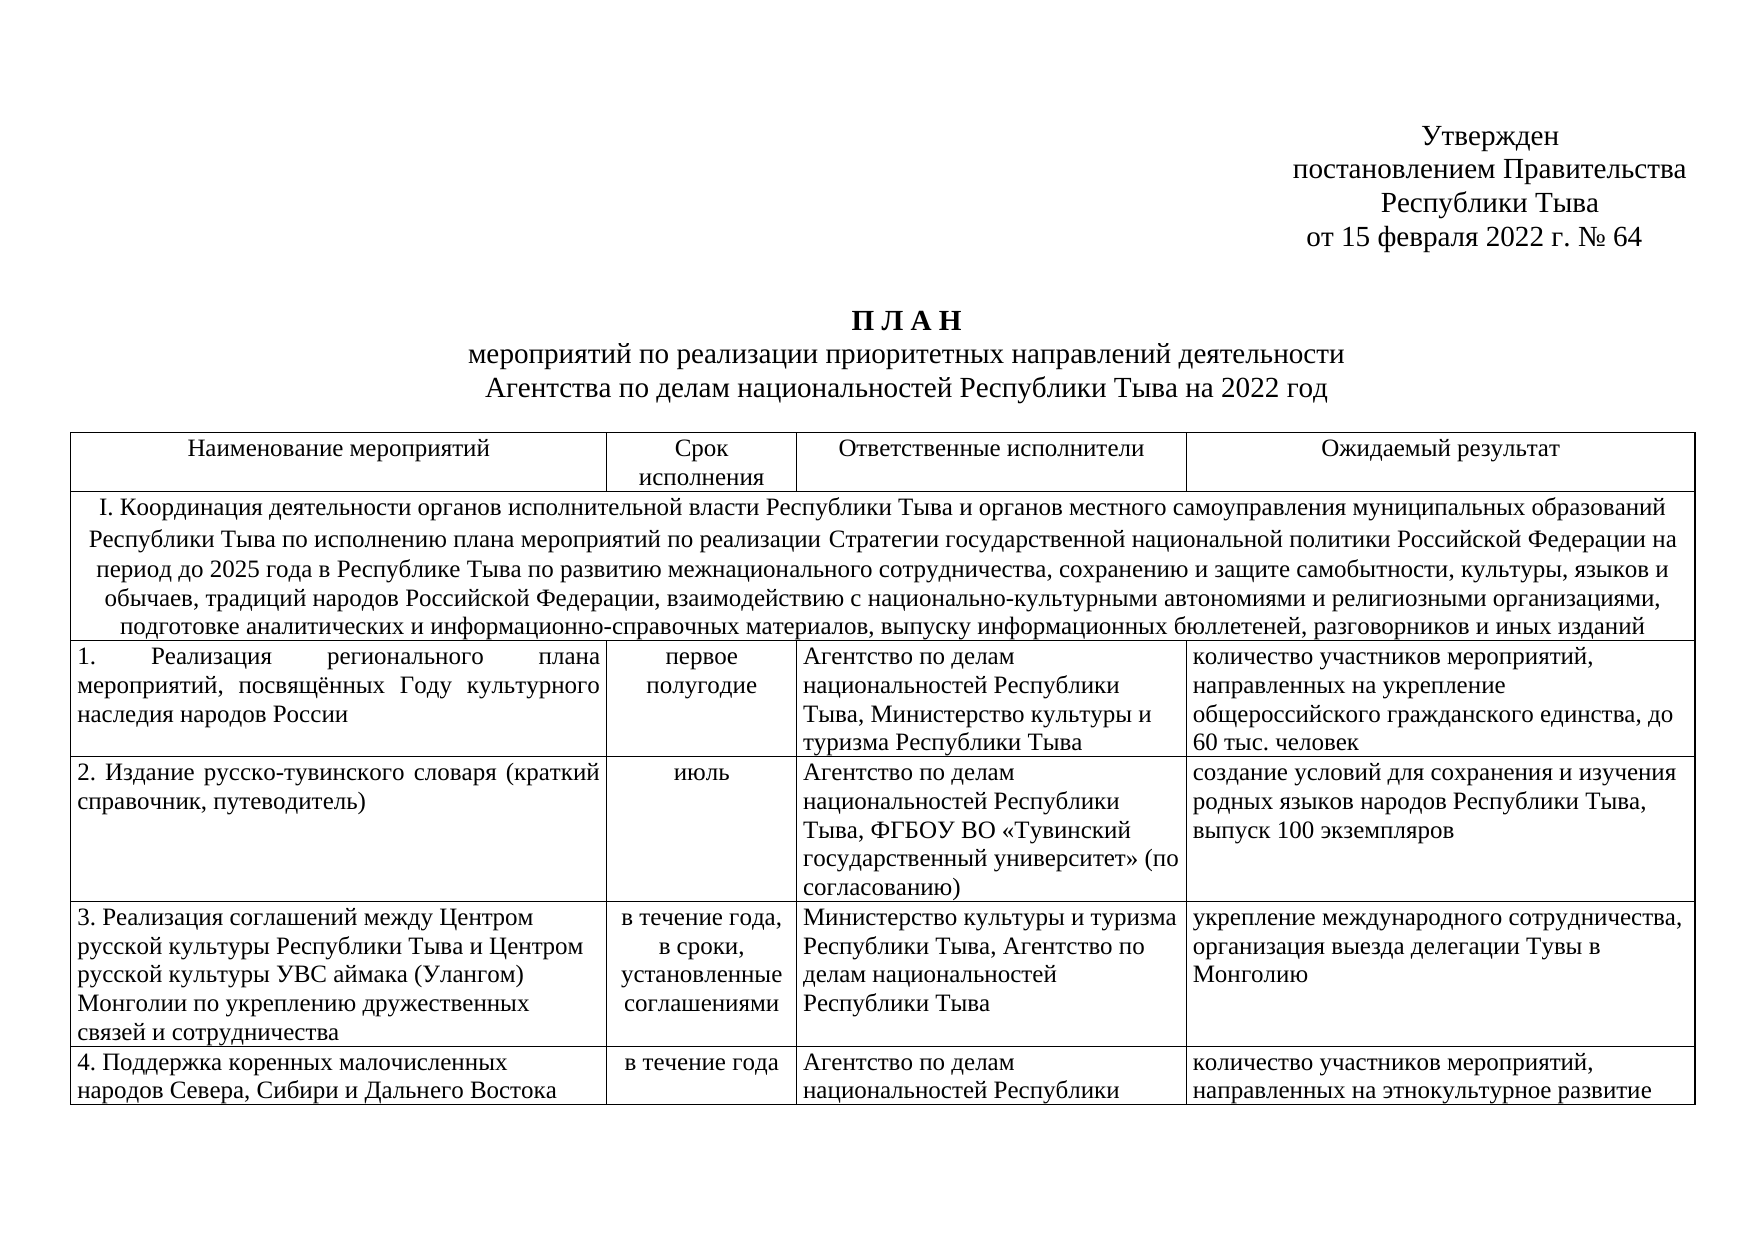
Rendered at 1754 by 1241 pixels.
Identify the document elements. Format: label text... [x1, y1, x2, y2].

text Агентства по делам национальностей Республики Тыва на 2022 год [118, 370, 1695, 403]
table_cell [71, 1047, 606, 1104]
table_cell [1187, 1047, 1694, 1104]
table_cell Министерство культуры и туризма Республики Тыва, Агентство по делам национальностей Республики Тыва [797, 902, 1186, 1046]
table_cell количество участников мероприятий, направленных на укрепление общероссийского гражданского единства, до 60 тыс. человек [1187, 641, 1694, 756]
table_header Срок исполнения [607, 433, 796, 491]
table_cell 2. Издание русско-тувинского словаря (краткий справочник, путеводитель) [71, 757, 606, 901]
text от 15 февраля 2022 г. № 64 [1151, 219, 1695, 252]
table_cell в течение года [607, 1047, 796, 1104]
table_cell Агентство по делам национальностей Республики Тыва, ФГБОУ ВО «Тувинский государственный университет» (по согласованию) [797, 757, 1186, 901]
table_cell I. Координация деятельности органов исполнительной власти Республики Тыва и органов местного самоуправления муниципальных образований Республики Тыва по исполнению плана мероприятий по реализации Стратегии государственной национальной политики Российской Федерации на период до 2025 года в Республике Тыва по развитию межнационального сотрудничества, сохранению и защите самобытности, культуры, языков и обычаев, традиций народов Российской Федерации, взаимодействию с национально-культурными автономиями и религиозными организациями, подготовке аналитических и информационно-справочных материалов, выпуску информационных бюллетеней, разговорников и иных изданий [71, 492, 1694, 640]
table_cell в течение года, в сроки, установленные соглашениями [607, 902, 796, 1046]
text Республики Тыва [1285, 185, 1695, 219]
table_header Наименование мероприятий [71, 433, 606, 491]
table_cell первое полугодие [607, 641, 796, 756]
text постановлением Правительства [1285, 152, 1695, 185]
table_cell 1. Реализация регионального плана мероприятий, посвящённых Году культурного наследия народов России [71, 641, 606, 756]
table_header Ответственные исполнители [797, 433, 1186, 491]
text Утвержден [1285, 118, 1695, 152]
text мероприятий по реализации приоритетных направлений деятельности [118, 336, 1695, 370]
table_cell укрепление международного сотрудничества, организация выезда делегации Тувы в Монголию [1187, 902, 1694, 1046]
table_cell 3. Реализация соглашений между Центром русской культуры Республики Тыва и Центром русской культуры УВС аймака (Улангом) Монголии по укреплению дружественных связей и сотрудничества [71, 902, 606, 1046]
table_cell Агентство по делам национальностей Республики Тыва, Министерство культуры и туризма Республики Тыва [797, 641, 1186, 756]
table_cell создание условий для сохранения и изучения родных языков народов Республики Тыва, выпуск 100 экземпляров [1187, 757, 1694, 901]
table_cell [797, 1047, 1186, 1104]
table_header Ожидаемый результат [1187, 433, 1694, 491]
text П Л А Н [118, 303, 1695, 336]
table_cell июль [607, 757, 796, 901]
